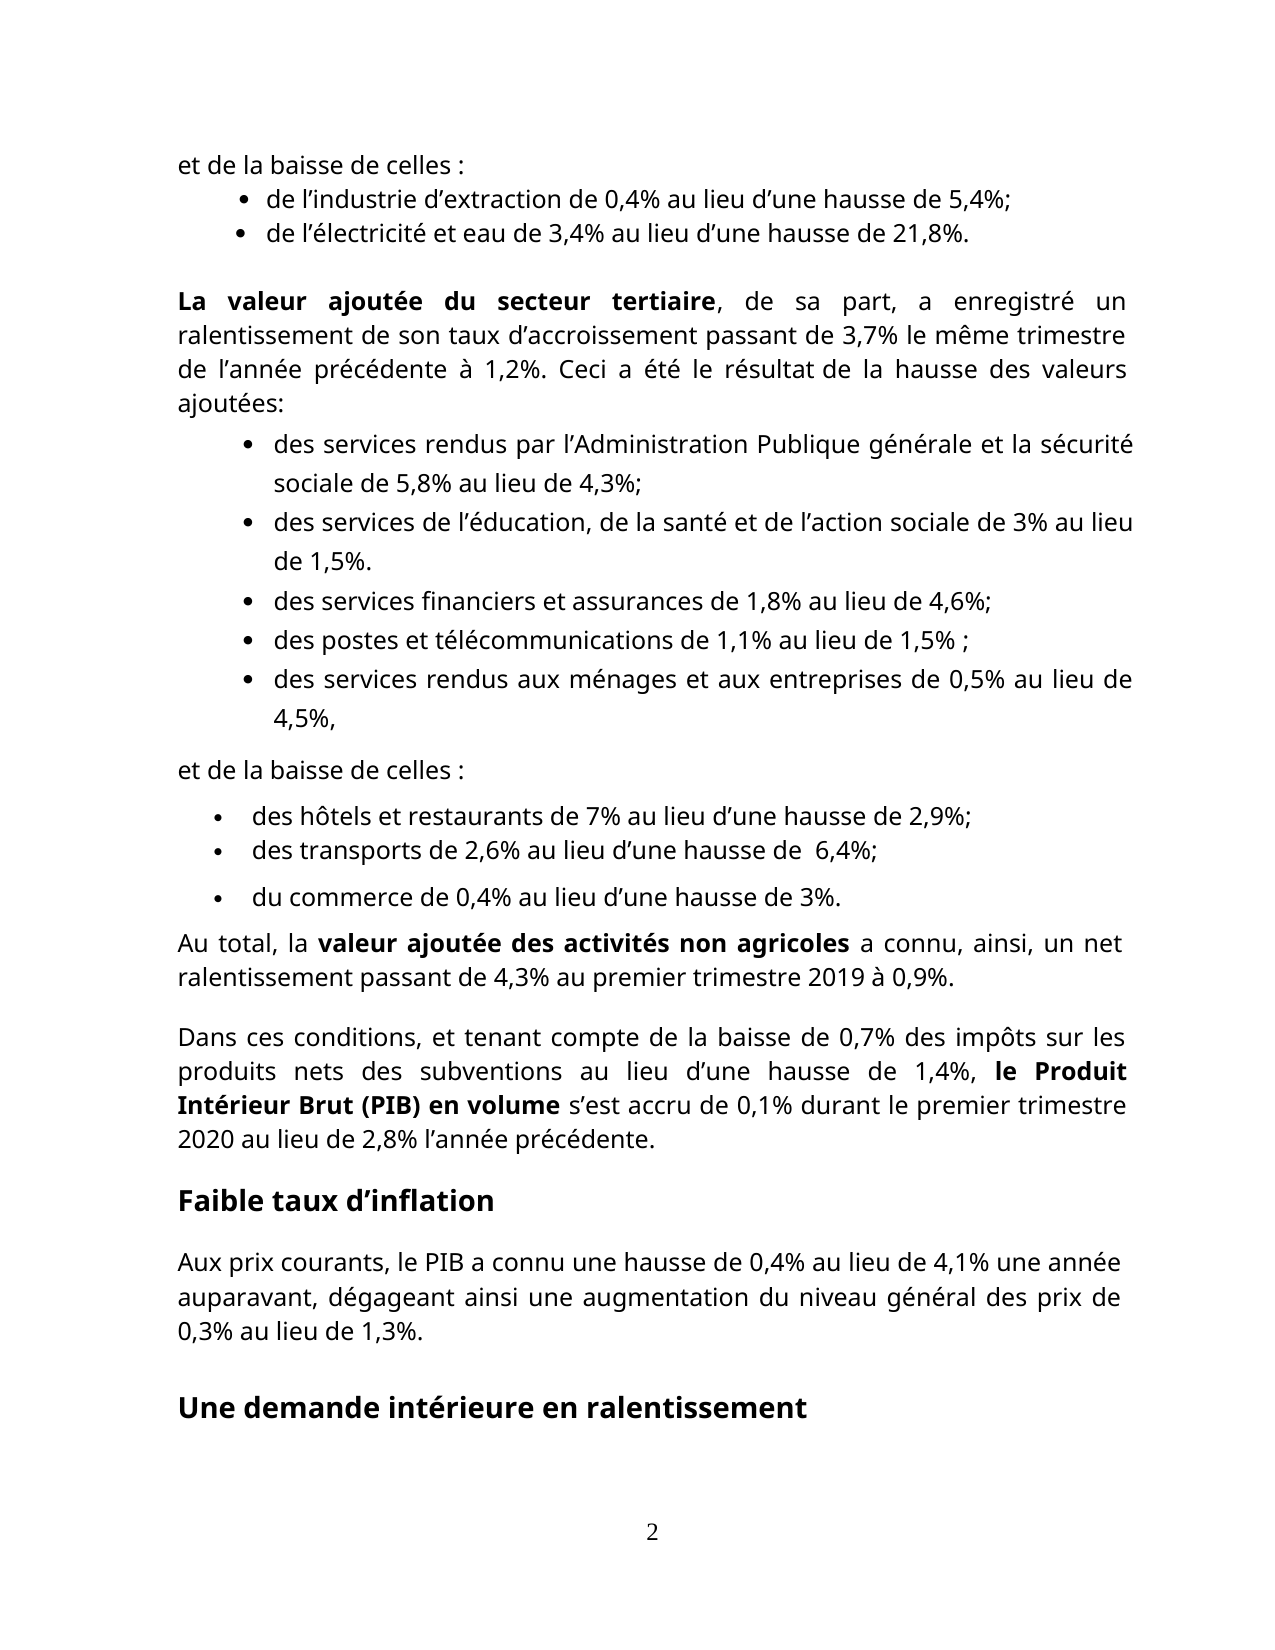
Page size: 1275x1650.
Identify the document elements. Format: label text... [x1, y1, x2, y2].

list de l’électricité et eau de 3,4% au lieu d’une hausse de 21,8%. [236, 216, 1127, 250]
list des services financiers et assurances de 1,8% au lieu de 4,6%; [244, 583, 1134, 617]
list de l’industrie d’extraction de 0,4% au lieu d’une hausse de 5,4%; [239, 182, 1134, 216]
list et de la baisse de celles : [177, 148, 1134, 182]
text et de la baisse de celles : [177, 752, 1127, 786]
text Faible taux d’inflation [177, 1180, 1123, 1220]
list des postes et télécommunications de 1,1% au lieu de 1,5% ; [244, 622, 1134, 656]
list des services rendus par l’Administration Publique générale et la sécurité sociale de 5,8% au lieu de 4,3%; [244, 426, 1134, 500]
text Une demande intérieure en ralentissement [177, 1387, 1127, 1427]
list des services rendus aux ménages et aux entreprises de 0,5% au lieu de 4,5%, [244, 661, 1134, 735]
list du commerce de 0,4% au lieu d’une hausse de 3%. [214, 879, 1127, 913]
text La valeur ajoutée du secteur tertiaire, de sa part, a enregistré un ralentissement de son taux d’accroissement passant de 3,7% le même trimestre de l’année précédente à 1,2%. Ceci a été le résultat de la hausse des valeurs ajoutées: [177, 284, 1127, 420]
text Aux prix courants, le PIB a connu une hausse de 0,4% au lieu de 4,1% une année auparavant, dégageant ainsi une augmentation du niveau général des prix de 0,3% au lieu de 1,3%. [177, 1245, 1123, 1347]
list des hôtels et restaurants de 7% au lieu d’une hausse de 2,9%; [214, 799, 1127, 833]
text Dans ces conditions, et tenant compte de la baisse de 0,7% des impôts sur les produits nets des subventions au lieu d’une hausse de 1,4%, le Produit Intérieur Brut (PIB) en volume s’est accru de 0,1% durant le premier trimestre 2020 au lieu de 2,8% l’année précédente. [177, 1019, 1127, 1155]
list des services de l’éducation, de la santé et de l’action sociale de 3% au lieu de 1,5%. [244, 505, 1134, 578]
text Au total, la valeur ajoutée des activités non agricoles a connu, ainsi, un net ralentissement passant de 4,3% au premier trimestre 2019 à 0,9%. [177, 926, 1123, 994]
list des transports de 2,6% au lieu d’une hausse de 6,4%; [214, 833, 1127, 867]
